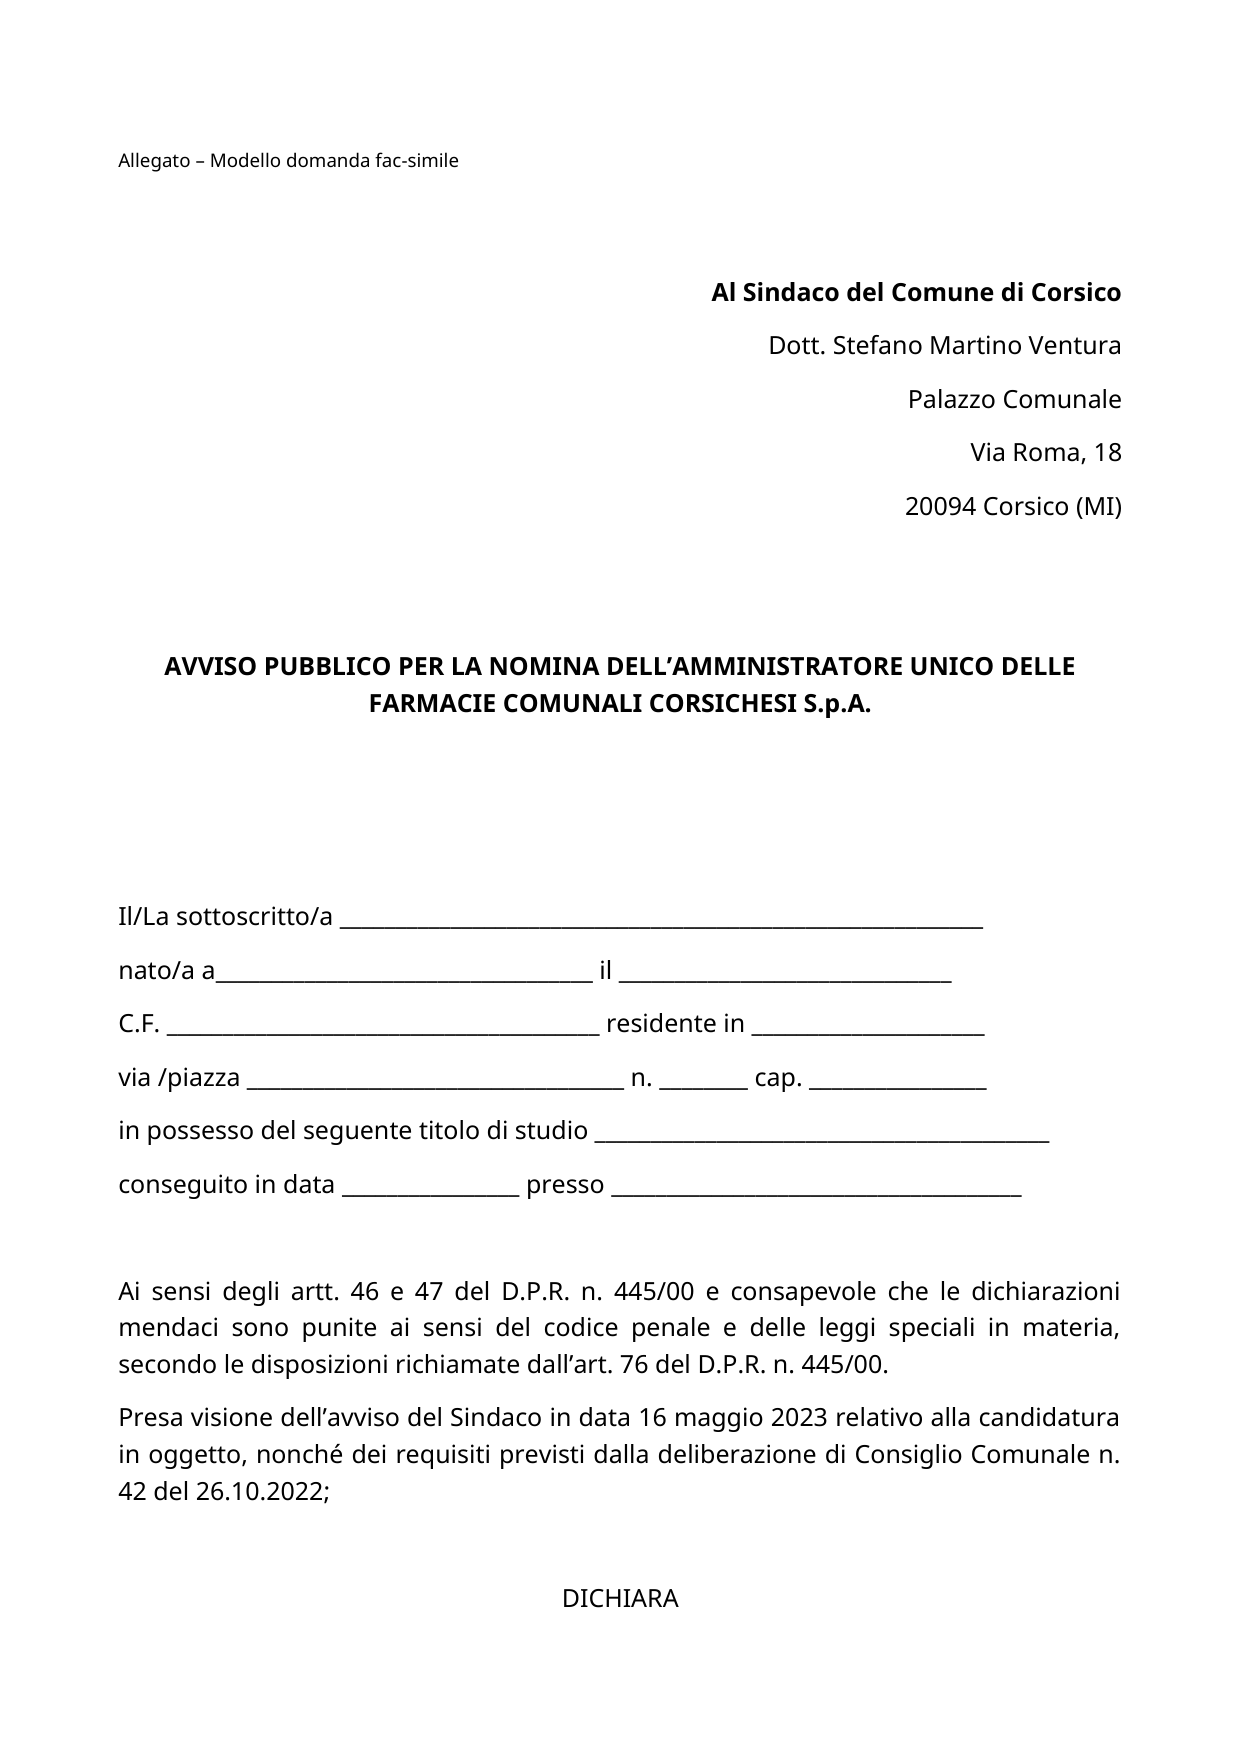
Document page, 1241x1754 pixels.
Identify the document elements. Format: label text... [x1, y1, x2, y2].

text C.F. _______________________________________ residente in _____________________ [118, 1006, 1122, 1040]
text 20094 Corsico (MI) [118, 488, 1122, 522]
text via /piazza __________________________________ n. ________ cap. ________________ [118, 1059, 1122, 1093]
text AVVISO PUBBLICO PER LA NOMINA DELL’AMMINISTRATORE UNICO DELLE FARMACIE COMUNALI CORSICHESI S.p.A. [118, 648, 1122, 719]
text conseguito in data ________________ presso _____________________________________ [118, 1166, 1122, 1200]
text Ai sensi degli artt. 46 e 47 del D.P.R. n. 445/00 e consapevole che le dichiarazioni mendaci sono punite ai sensi del codice penale e delle leggi speciali in materia, secondo le disposizioni richiamate dall’art. 76 del D.P.R. n. 445/00. [118, 1273, 1122, 1381]
text Presa visione dell’avviso del Sindaco in data 16 maggio 2023 relativo alla candidatura in oggetto, nonché dei requisiti previsti dalla deliberazione di Consiglio Comunale n. 42 del 26.10.2022; [118, 1400, 1122, 1508]
text Il/La sottoscritto/a __________________________________________________________ [118, 899, 1122, 933]
text in possesso del seguente titolo di studio _________________________________________ [118, 1113, 1122, 1147]
text Dott. Stefano Martino Ventura [118, 328, 1122, 362]
text Palazzo Comunale [118, 381, 1122, 415]
text DICHIARA [118, 1581, 1122, 1614]
text Allegato – Modello domanda fac-simile [118, 148, 1122, 173]
text Via Roma, 18 [118, 435, 1122, 469]
text Al Sindaco del Comune di Corsico [118, 274, 1122, 308]
text nato/a a__________________________________ il ______________________________ [118, 952, 1122, 987]
